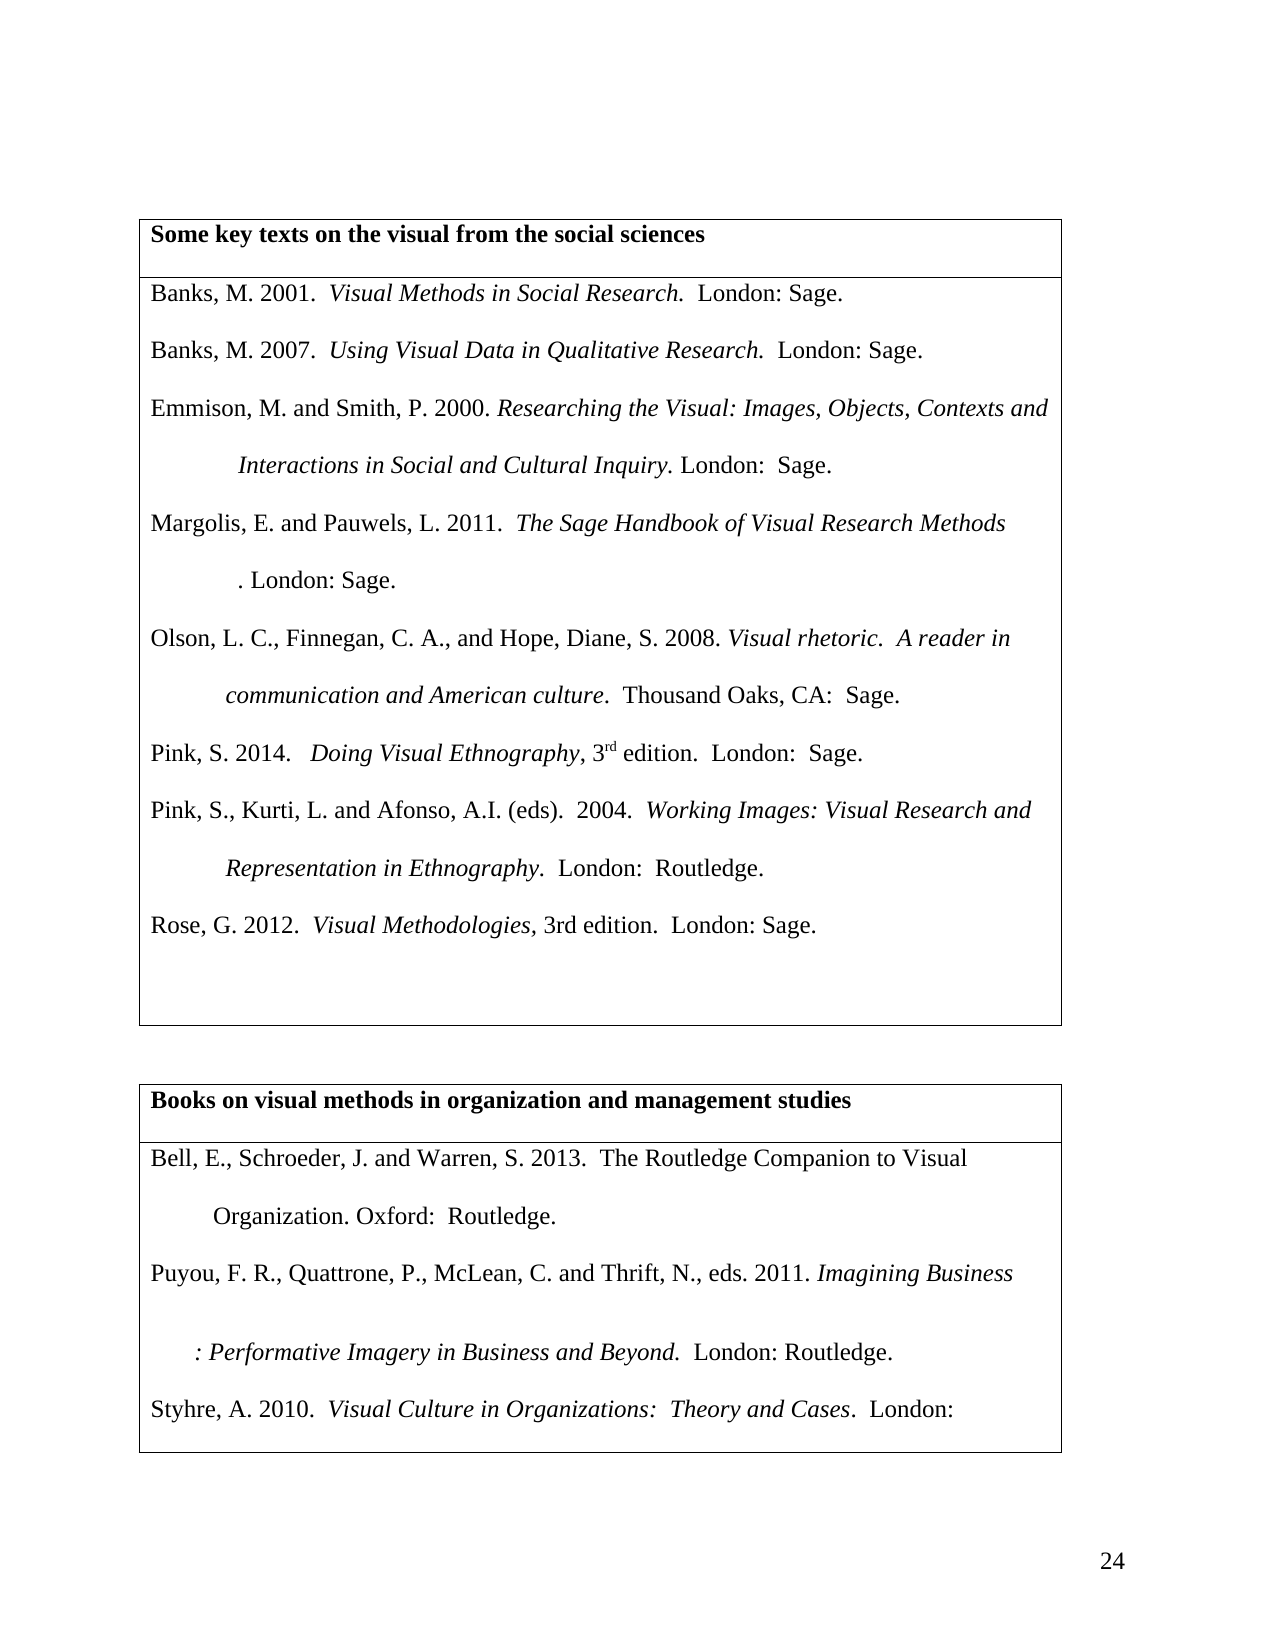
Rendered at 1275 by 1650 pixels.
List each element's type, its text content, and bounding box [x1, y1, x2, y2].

table_header Books on visual methods in organization and management studies [140, 1085, 1061, 1142]
table_cell Banks, M. 2001. Visual Methods in Social Research. London: Sage. Banks, M. 2007. Using Visual Data in Qualitative Research. London: Sage. Emmison, M. and Smith, P. 2000. Researching the Visual: Images, Objects, Contexts and Interactions in Social and Cultural Inquiry. London: Sage. Margolis, E. and Pauwels, L. 2011. The Sage Handbook of Visual Research Methods . London: Sage. Olson, L. C., Finnegan, C. A., and Hope, Diane, S. 2008. Visual rhetoric. A reader in communication and American culture. Thousand Oaks, CA: Sage. Pink, S. 2014. Doing Visual Ethnography, 3rd edition. London: Sage. Pink, S., Kurti, L. and Afonso, A.I. (eds). 2004. Working Images: Visual Research and Representation in Ethnography. London: Routledge. Rose, G. 2012. Visual Methodologies, 3rd edition. London: Sage. [140, 278, 1061, 1025]
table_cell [140, 1143, 1061, 1452]
table_header Some key texts on the visual from the social sciences [140, 220, 1061, 277]
